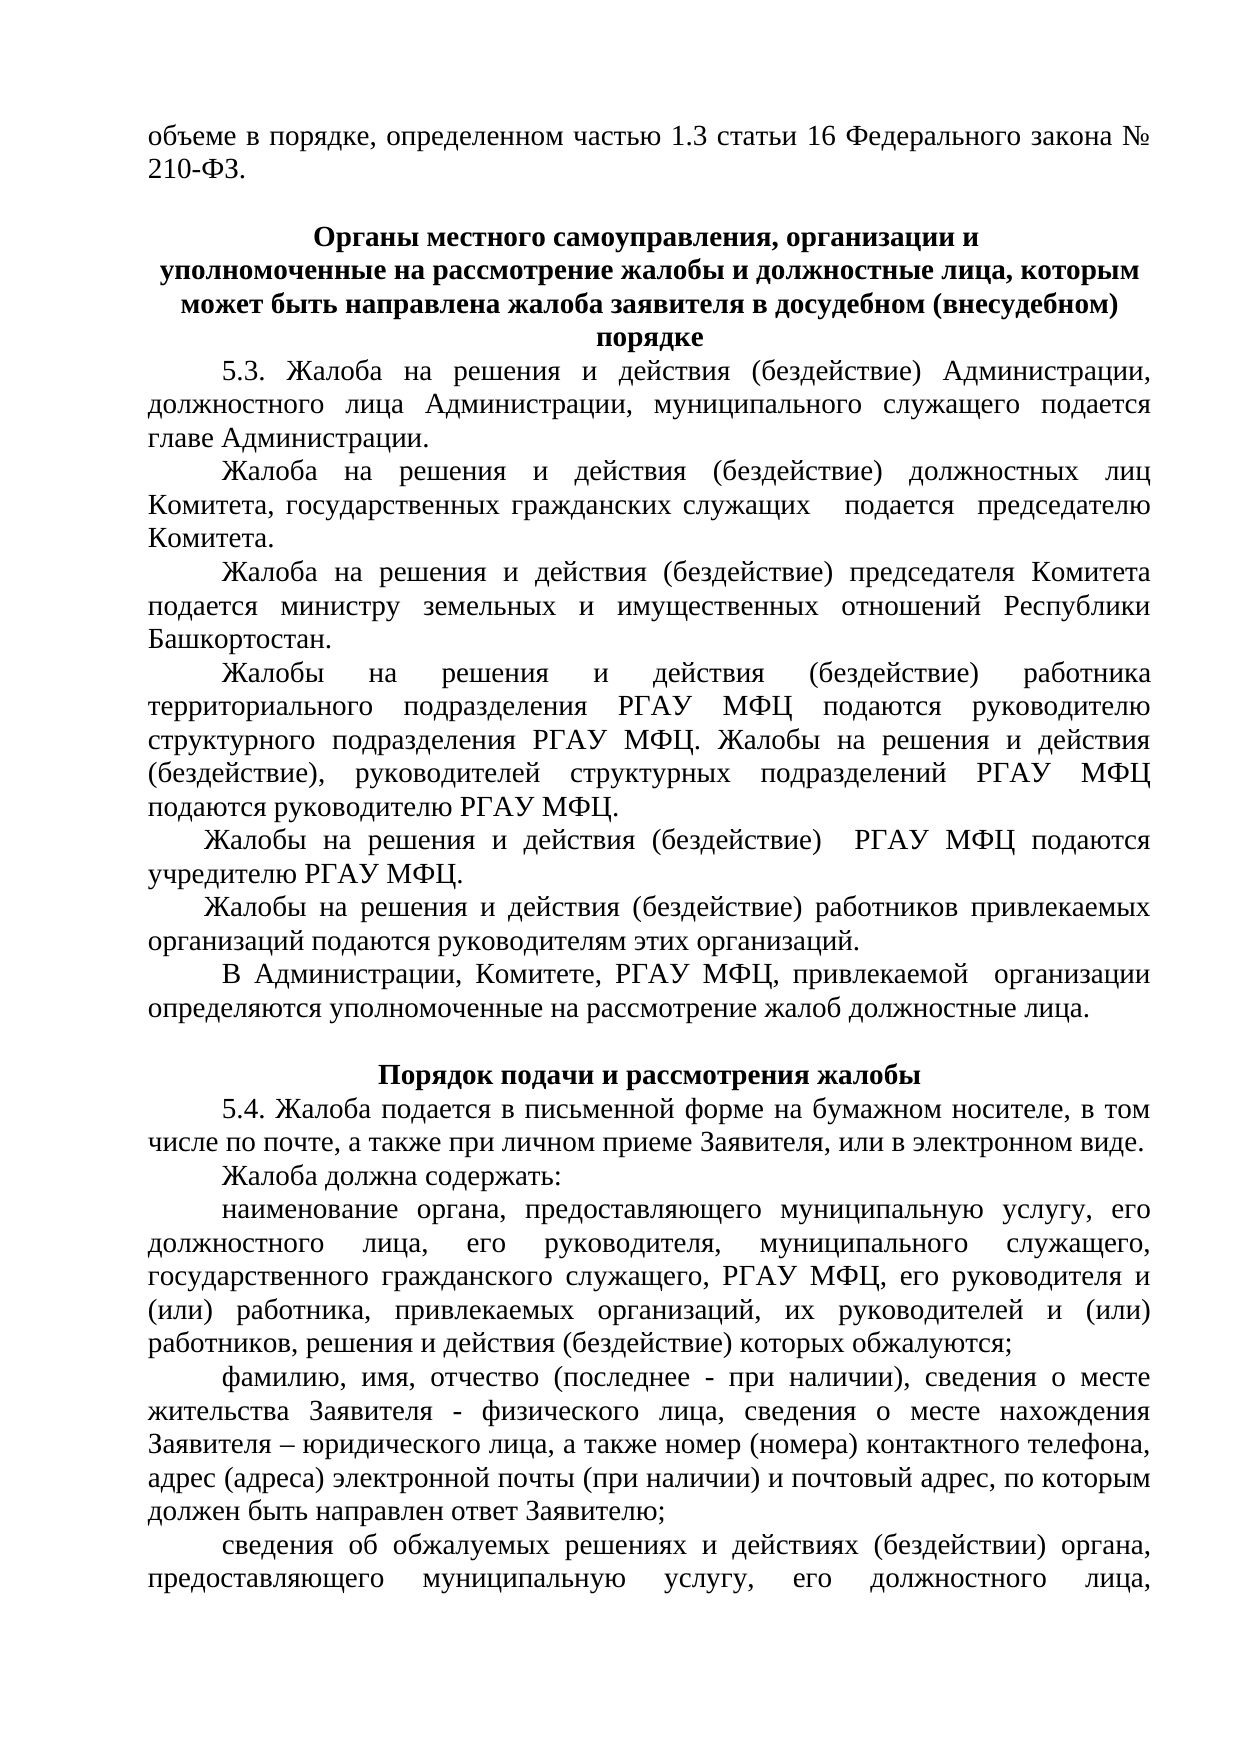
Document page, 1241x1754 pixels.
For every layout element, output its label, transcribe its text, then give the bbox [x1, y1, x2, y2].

text фамилию, имя, отчество (последнее - при наличии), сведения о месте жительства Заявителя - физического лица, сведения о месте нахождения Заявителя – юридического лица, а также номер (номера) контактного телефона, адрес (адреса) электронной почты (при наличии) и почтовый адрес, по которым должен быть направлен ответ Заявителю; [148, 1359, 1152, 1527]
text Жалоба на решения и действия (бездействие) председателя Комитета подается министру земельных и имущественных отношений Республики Башкортостан. [148, 554, 1152, 655]
text 5.4. Жалоба подается в письменной форме на бумажном носителе, в том числе по почте, а также при личном приеме Заявителя, или в электронном виде. [148, 1091, 1152, 1158]
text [148, 1527, 1152, 1594]
text Жалоба должна содержать: [148, 1158, 1152, 1191]
text наименование органа, предоставляющего муниципальную услугу, его должностного лица, его руководителя, муниципального служащего, государственного гражданского служащего, РГАУ МФЦ, его руководителя и (или) работника, привлекаемых организаций, их руководителей и (или) работников, решения и действия (бездействие) которых обжалуются; [148, 1191, 1152, 1359]
text Органы местного самоуправления, организации и уполномоченные на рассмотрение жалобы и должностные лица, которым может быть направлена жалоба заявителя в досудебном (внесудебном) порядке [148, 219, 1152, 353]
text В Администрации, Комитете, РГАУ МФЦ, привлекаемой организации определяются уполномоченные на рассмотрение жалоб должностные лица. [148, 957, 1152, 1024]
text Жалоба на решения и действия (бездействие) должностных лиц Комитета, государственных гражданских служащих подается председателю Комитета. [148, 453, 1152, 554]
text Жалобы на решения и действия (бездействие) работников привлекаемых организаций подаются руководителям этих организаций. [148, 889, 1152, 957]
text Жалобы на решения и действия (бездействие) РГАУ МФЦ подаются учредителю РГАУ МФЦ. [148, 822, 1152, 889]
text Жалобы на решения и действия (бездействие) работника территориального подразделения РГАУ МФЦ подаются руководителю структурного подразделения РГАУ МФЦ. Жалобы на решения и действия (бездействие), руководителей структурных подразделений РГАУ МФЦ подаются руководителю РГАУ МФЦ. [148, 655, 1152, 822]
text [148, 118, 1152, 185]
text Порядок подачи и рассмотрения жалобы [148, 1057, 1152, 1091]
text 5.3. Жалоба на решения и действия (бездействие) Администрации, должностного лица Администрации, муниципального служащего подается главе Администрации. [148, 353, 1152, 453]
